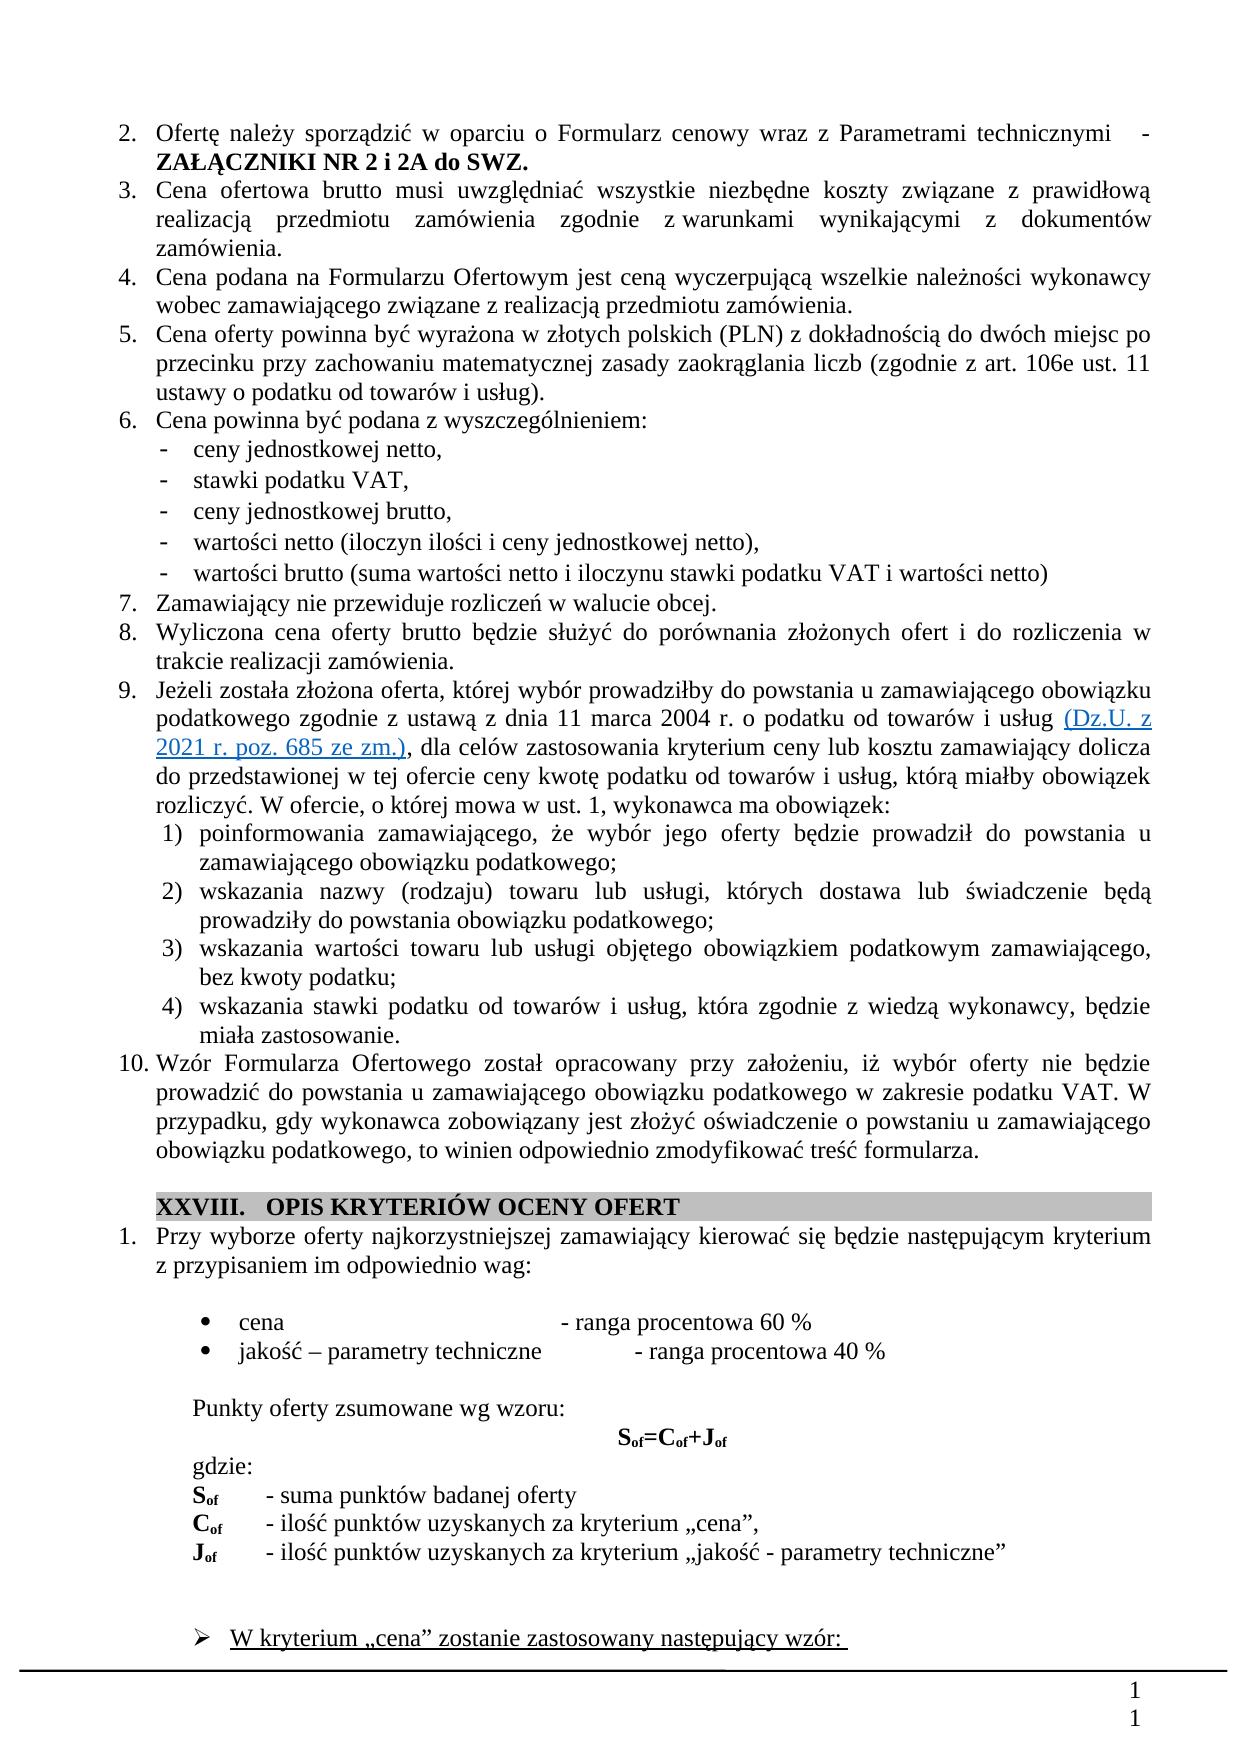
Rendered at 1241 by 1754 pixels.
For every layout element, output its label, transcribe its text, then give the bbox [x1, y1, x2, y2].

list wskazania nazwy (rodzaju) towaru lub usługi, których dostawa lub świadczenie będą prowadziły do powstania obowiązku podatkowego; [162, 876, 1152, 933]
list wskazania stawki podatku od towarów i usług, która zgodnie z wiedzą wykonawcy, będzie miała zastosowanie. [162, 991, 1152, 1048]
list Cena powinna być podana z wyszczególnieniem: [118, 406, 1152, 434]
list Cena ofertowa brutto musi uwzględniać wszystkie niezbędne koszty związane z prawidłową realizacją przedmiotu zamówienia zgodnie z warunkami wynikającymi z dokumentów zamówienia. [118, 176, 1152, 262]
list wskazania wartości towaru lub usługi objętego obowiązkiem podatkowym zamawiającego, bez kwoty podatku; [162, 933, 1152, 991]
list ceny jednostkowej brutto, [156, 496, 1152, 527]
list Zamawiający nie przewiduje rozliczeń w walucie obcej. [118, 588, 1152, 617]
list Wyliczona cena oferty brutto będzie służyć do porównania złożonych ofert i do rozliczenia w trakcie realizacji zamówienia. [118, 617, 1152, 675]
list poinformowania zamawiającego, że wybór jego oferty będzie prowadził do powstania u zamawiającego obowiązku podatkowego; [162, 818, 1152, 876]
list Jeżeli została złożona oferta, której wybór prowadziłby do powstania u zamawiającego obowiązku podatkowego zgodnie z ustawą z dnia 11 marca 2004 r. o podatku od towarów i usług (Dz.U. z 2021 r. poz. 685 ze zm.), dla celów zastosowania kryterium ceny lub kosztu zamawiający dolicza do przedstawionej w tej ofercie ceny kwotę podatku od towarów i usług, którą miałby obowiązek rozliczyć. W ofercie, o której mowa w ust. 1, wykonawca ma obowiązek: [118, 675, 1152, 818]
text Sof=Cof+Jof [192, 1422, 1152, 1451]
list W kryterium „cena” zostanie zastosowany następujący wzór: [192, 1623, 1152, 1652]
list Ofertę należy sporządzić w oparciu o Formularz cenowy wraz z Parametrami technicznymi - ZAŁĄCZNIKI NR 2 i 2A do SWZ. [118, 118, 1152, 176]
list jakość – parametry techniczne - ranga procentowa 40 % [201, 1336, 1152, 1365]
text Jof - ilość punktów uzyskanych za kryterium „jakość - parametry techniczne” [118, 1537, 1152, 1566]
text Punkty oferty zsumowane wg wzoru: [118, 1393, 1152, 1422]
list Wzór Formularza Ofertowego został opracowany przy założeniu, iż wybór oferty nie będzie prowadzić do powstania u zamawiającego obowiązku podatkowego w zakresie podatku VAT. W przypadku, gdy wykonawca zobowiązany jest złożyć oświadczenie o powstaniu u zamawiającego obowiązku podatkowego, to winien odpowiednio zmodyfikować treść formularza. [118, 1048, 1152, 1163]
list Cena oferty powinna być wyrażona w złotych polskich (PLN) z dokładnością do dwóch miejsc po przecinku przy zachowaniu matematycznej zasady zaokrąglania liczb (zgodnie z art. 106e ust. 11 ustawy o podatku od towarów i usług). [118, 319, 1152, 406]
list ceny jednostkowej netto, [156, 434, 1152, 465]
text gdzie: [118, 1451, 1152, 1480]
list Przy wyborze oferty najkorzystniejszej zamawiający kierować się będzie następującym kryterium z przypisaniem im odpowiednio wag: [118, 1221, 1152, 1278]
list Cena podana na Formularzu Ofertowym jest ceną wyczerpującą wszelkie należności wykonawcy wobec zamawiającego związane z realizacją przedmiotu zamówienia. [118, 262, 1152, 319]
list wartości netto (iloczyn ilości i ceny jednostkowej netto), [156, 527, 1152, 558]
text Sof - suma punktów badanej oferty [118, 1480, 1152, 1508]
list OPIS KRYTERIÓW OCENY OFERT [156, 1192, 1152, 1221]
text Cof - ilość punktów uzyskanych za kryterium „cena”, [118, 1508, 1152, 1537]
list cena - ranga procentowa 60 % [201, 1307, 1152, 1336]
list wartości brutto (suma wartości netto i iloczynu stawki podatku VAT i wartości netto) [156, 558, 1152, 588]
list stawki podatku VAT, [156, 465, 1152, 496]
